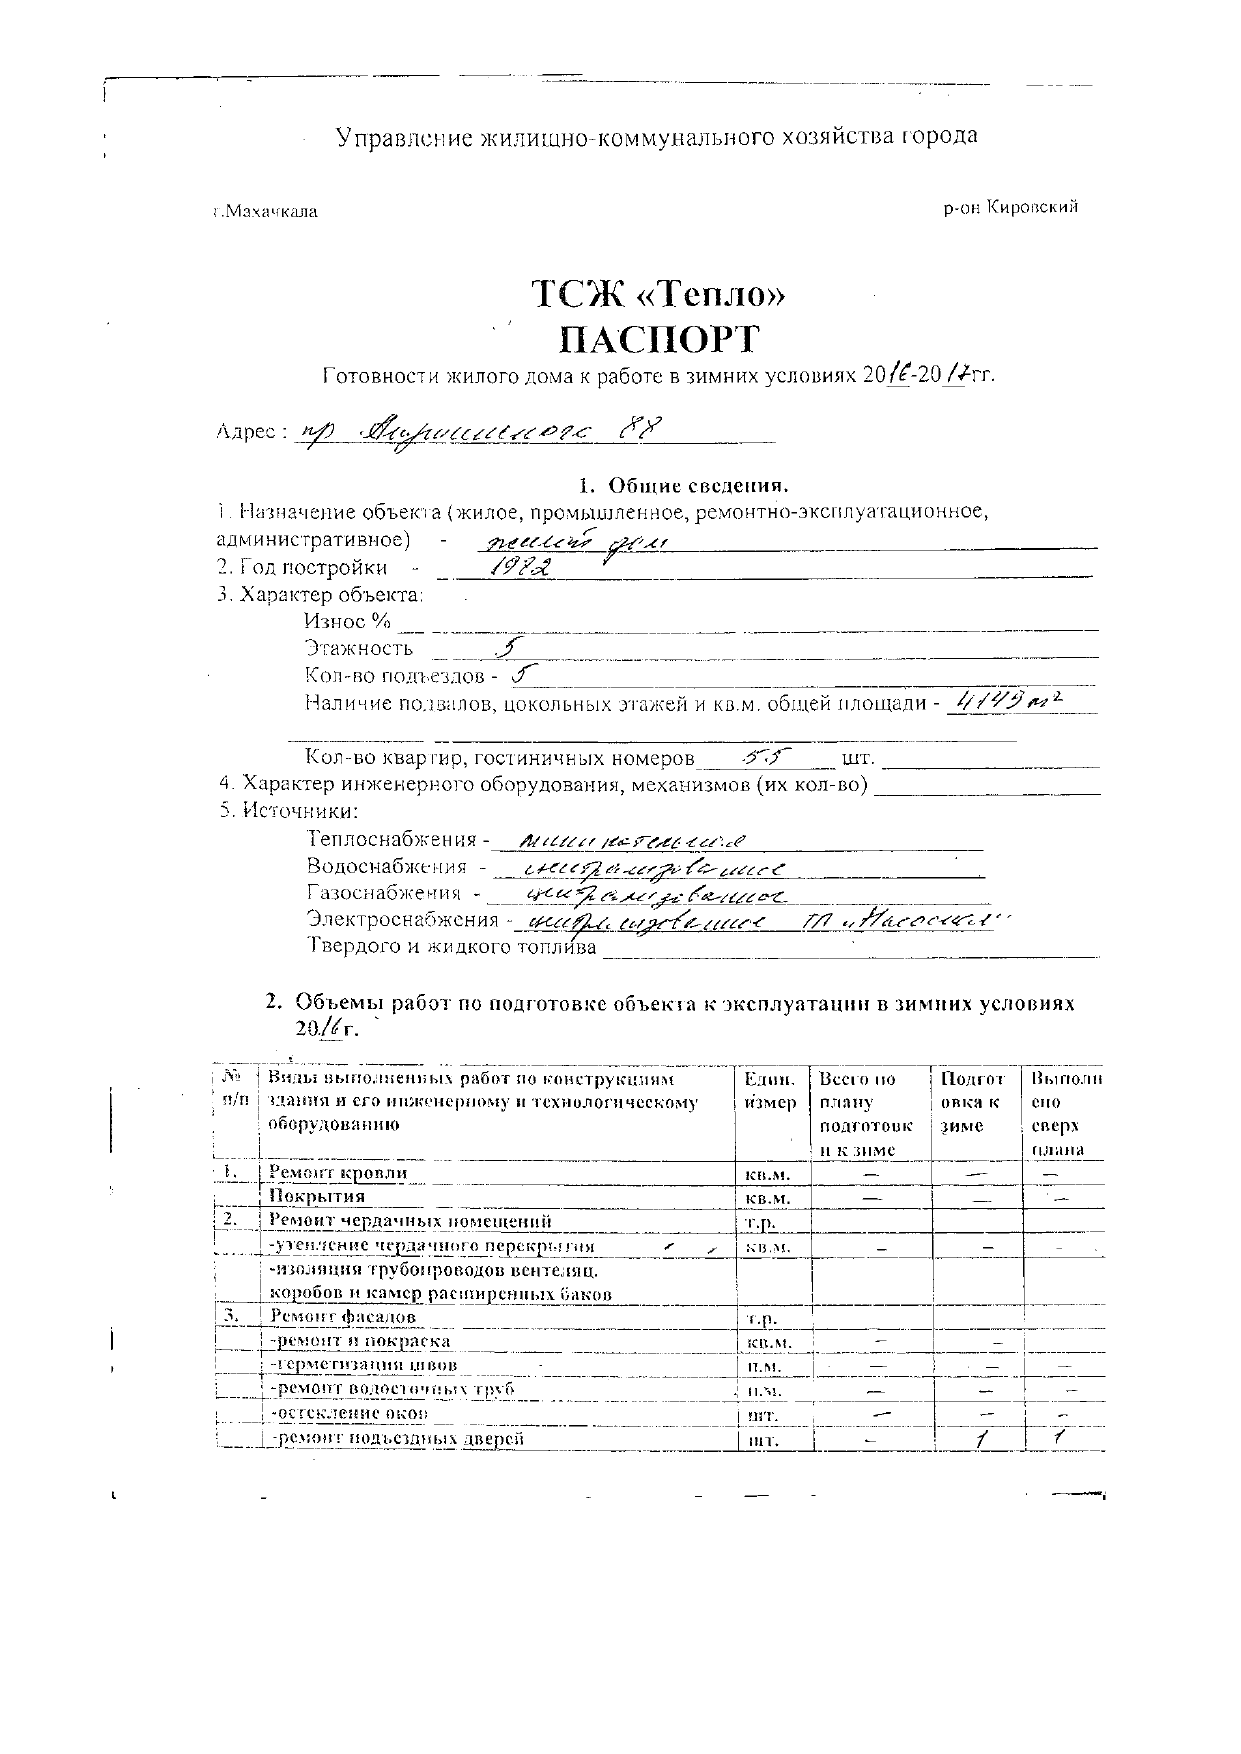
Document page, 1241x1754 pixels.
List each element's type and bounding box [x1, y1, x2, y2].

picture [73, 73, 1108, 1500]
